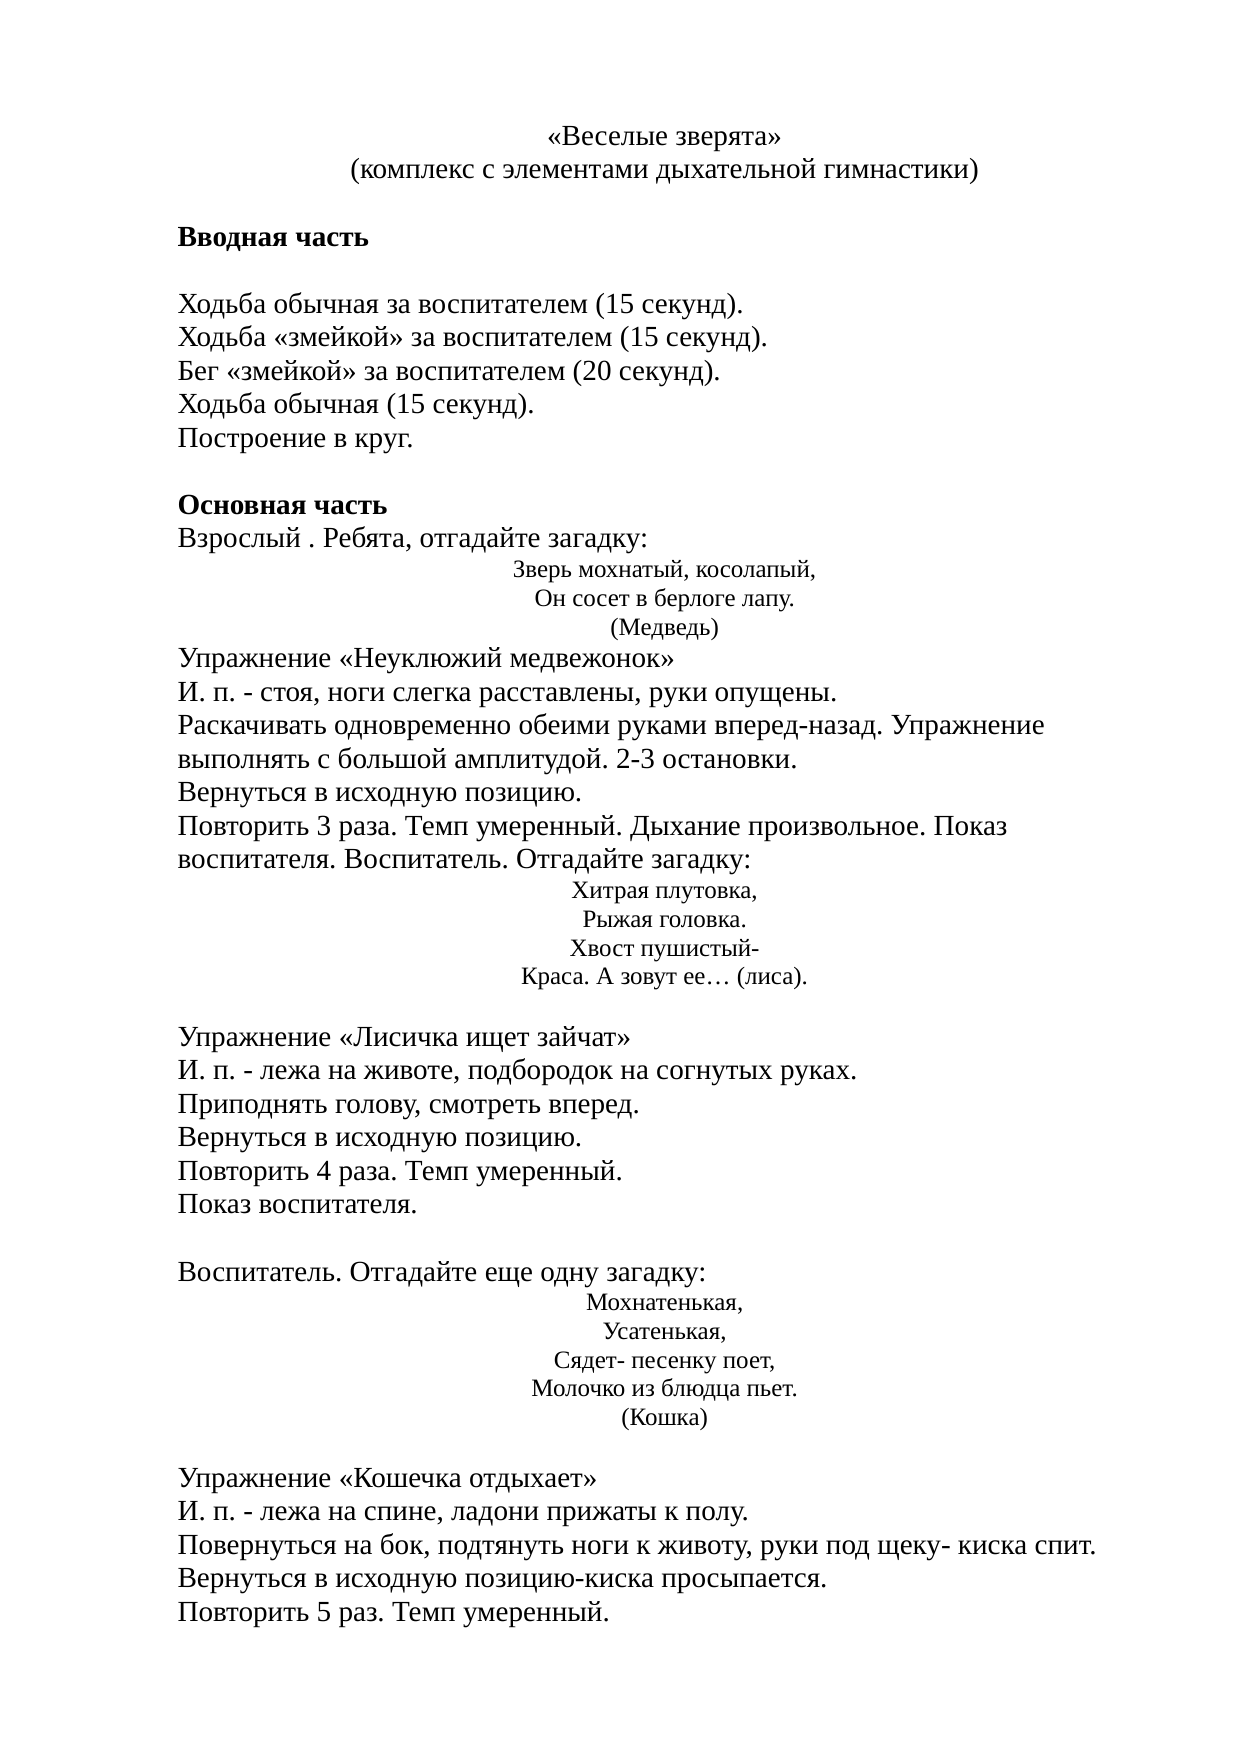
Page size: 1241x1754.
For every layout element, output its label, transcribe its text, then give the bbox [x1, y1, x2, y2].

text «Веселые зверята» [177, 118, 1152, 152]
text Раскачивать одновременно обеими руками вперед-назад. Упражнение выполнять с большой амплитудой. 2-3 остановки. [177, 707, 1152, 774]
text Вернуться в исходную позицию. [177, 1119, 1152, 1153]
text И. п. - лежа на животе, подбородок на согнутых руках. [177, 1052, 1152, 1086]
text Вводная часть [177, 219, 1152, 252]
text Повторить 5 раз. Темп умеренный. [177, 1594, 1152, 1627]
text Взрослый . Ребята, отгадайте загадку: [177, 521, 1152, 554]
text И. п. - стоя, ноги слегка расставлены, руки опущены. [177, 674, 1152, 707]
text Усатенькая, [177, 1316, 1152, 1345]
text Упражнение «Лисичка ищет зайчат» [177, 1019, 1152, 1052]
text Хитрая плутовка, [177, 875, 1152, 904]
text Повернуться на бок, подтянуть ноги к животу, руки под щеку- киска спит. Вернуться в исходную позицию-киска просыпается. [177, 1527, 1152, 1594]
text Сядет- песенку поет, [177, 1345, 1152, 1373]
text (Кошка) [177, 1402, 1152, 1431]
text Повторить 4 раза. Темп умеренный. [177, 1153, 1152, 1187]
text Построение в круг. [177, 420, 1152, 453]
text Он сосет в берлоге лапу. [177, 583, 1152, 612]
text Мохнатенькая, [177, 1287, 1152, 1316]
text Показ воспитателя. [177, 1187, 1152, 1220]
text Зверь мохнатый, косолапый, [177, 554, 1152, 583]
text Основная часть [177, 487, 1152, 521]
text Упражнение «Кошечка отдыхает» [177, 1460, 1152, 1493]
text Хвост пушистый- [177, 933, 1152, 961]
text Бег «змейкой» за воспитателем (20 секунд). [177, 353, 1152, 386]
text И. п. - лежа на спине, ладони прижаты к полу. [177, 1493, 1152, 1527]
text Ходьба обычная за воспитателем (15 секунд). [177, 286, 1152, 319]
text (комплекс с элементами дыхательной гимнастики) [177, 152, 1152, 185]
text Воспитатель. Отгадайте еще одну загадку: [177, 1254, 1152, 1287]
text (Медведь) [177, 612, 1152, 640]
text Вернуться в исходную позицию. [177, 774, 1152, 808]
text Краса. А зовут ее… (лиса). [177, 961, 1152, 990]
text Рыжая головка. [177, 904, 1152, 933]
text Приподнять голову, смотреть вперед. [177, 1086, 1152, 1119]
text Упражнение «Неуклюжий медвежонок» [177, 640, 1152, 674]
text Молочко из блюдца пьет. [177, 1373, 1152, 1402]
text Повторить 3 раза. Темп умеренный. Дыхание произвольное. Показ воспитателя. Воспитатель. Отгадайте загадку: [177, 808, 1152, 875]
text Ходьба «змейкой» за воспитателем (15 секунд). [177, 319, 1152, 353]
text Ходьба обычная (15 секунд). [177, 386, 1152, 420]
